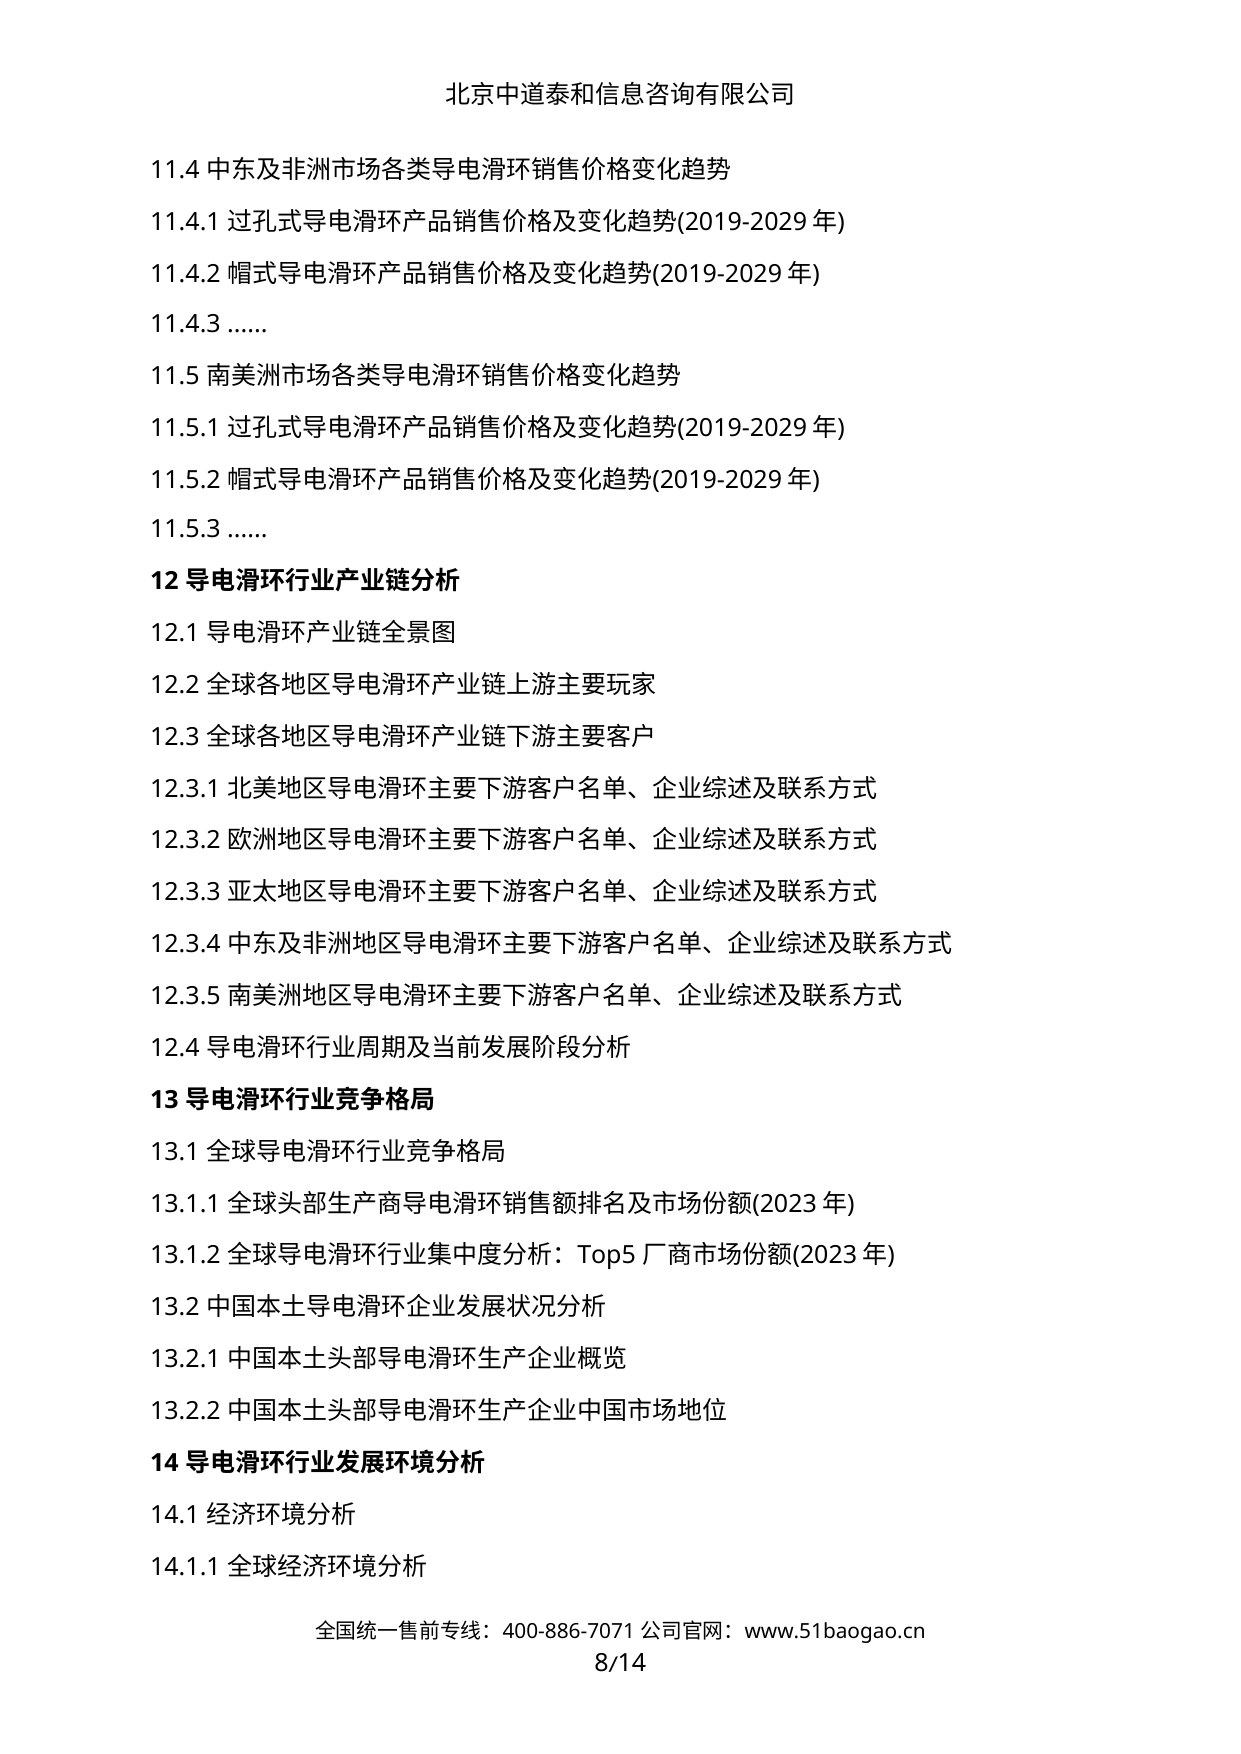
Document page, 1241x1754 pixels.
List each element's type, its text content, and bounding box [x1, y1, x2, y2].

text 13.2.1 中国本土头部导电滑环生产企业概览 [150, 1339, 1090, 1375]
text 11.4.3 ...... [150, 306, 1090, 340]
text 13.1 全球导电滑环行业竞争格局 [150, 1131, 1090, 1167]
text 13 导电滑环行业竞争格局 [150, 1079, 1090, 1116]
text 11.4.2 帽式导电滑环产品销售价格及变化趋势(2019-2029年) [150, 254, 1090, 290]
text 12.3.5 南美洲地区导电滑环主要下游客户名单、企业综述及联系方式 [150, 976, 1090, 1012]
text 11.5.3 ...... [150, 511, 1090, 545]
text 13.2 中国本土导电滑环企业发展状况分析 [150, 1287, 1090, 1323]
text 13.1.2 全球导电滑环行业集中度分析：Top5 厂商市场份额(2023年) [150, 1235, 1090, 1271]
text 12.4 导电滑环行业周期及当前发展阶段分析 [150, 1027, 1090, 1064]
text 11.5.1 过孔式导电滑环产品销售价格及变化趋势(2019-2029年) [150, 407, 1090, 443]
text 12.3.4 中东及非洲地区导电滑环主要下游客户名单、企业综述及联系方式 [150, 924, 1090, 960]
text 14.1.1 全球经济环境分析 [150, 1546, 1090, 1582]
text 13.2.2 中国本土头部导电滑环生产企业中国市场地位 [150, 1391, 1090, 1427]
text 14.1 经济环境分析 [150, 1494, 1090, 1531]
text 11.4.1 过孔式导电滑环产品销售价格及变化趋势(2019-2029年) [150, 202, 1090, 238]
text 12.3.2 欧洲地区导电滑环主要下游客户名单、企业综述及联系方式 [150, 820, 1090, 856]
text 13.1.1 全球头部生产商导电滑环销售额排名及市场份额(2023年) [150, 1183, 1090, 1219]
text 12.2 全球各地区导电滑环产业链上游主要玩家 [150, 664, 1090, 701]
text 12.3.1 北美地区导电滑环主要下游客户名单、企业综述及联系方式 [150, 768, 1090, 804]
text 11.5 南美洲市场各类导电滑环销售价格变化趋势 [150, 355, 1090, 392]
text 12.3 全球各地区导电滑环产业链下游主要客户 [150, 716, 1090, 752]
text 12 导电滑环行业产业链分析 [150, 561, 1090, 597]
text 14 导电滑环行业发展环境分析 [150, 1442, 1090, 1479]
text 11.5.2 帽式导电滑环产品销售价格及变化趋势(2019-2029年) [150, 459, 1090, 495]
text 12.3.3 亚太地区导电滑环主要下游客户名单、企业综述及联系方式 [150, 872, 1090, 908]
text 11.4 中东及非洲市场各类导电滑环销售价格变化趋势 [150, 150, 1090, 186]
text 12.1 导电滑环产业链全景图 [150, 612, 1090, 649]
